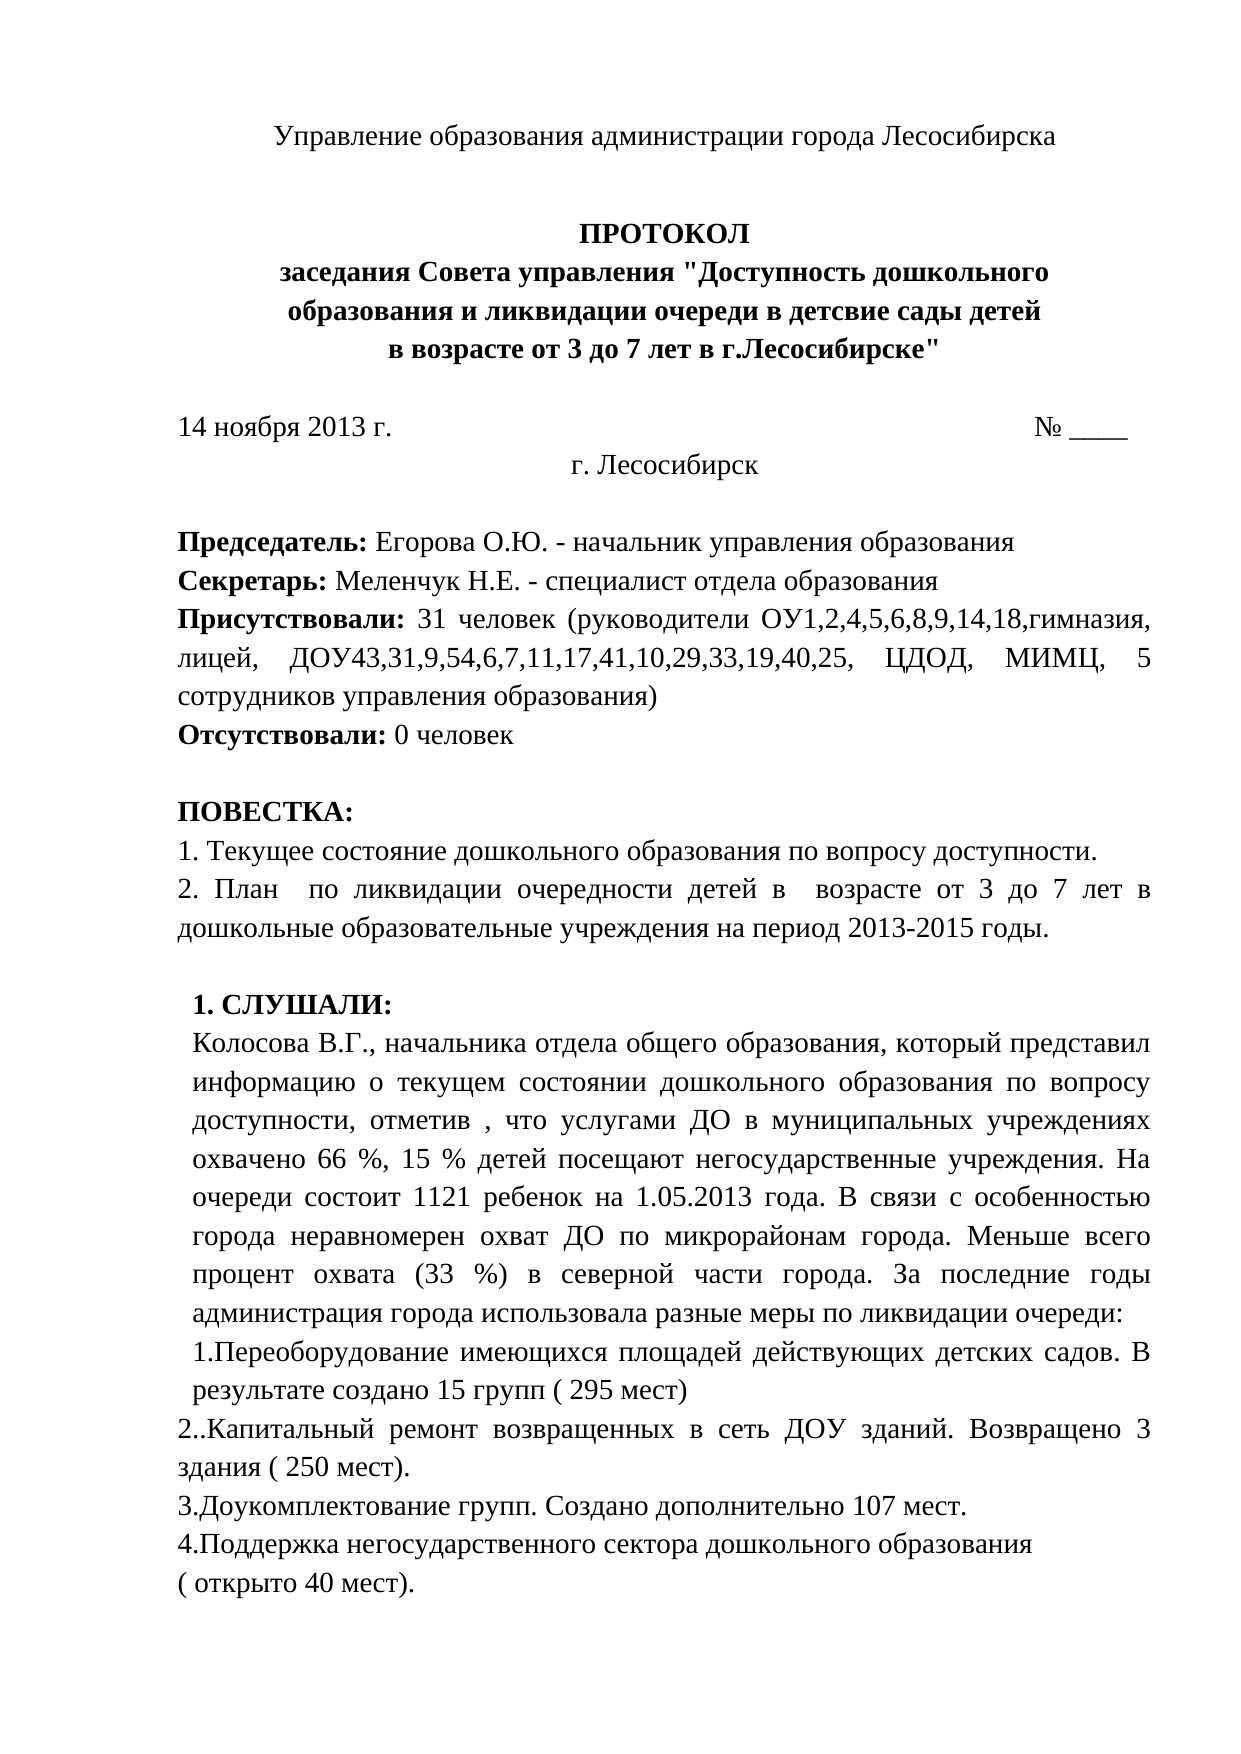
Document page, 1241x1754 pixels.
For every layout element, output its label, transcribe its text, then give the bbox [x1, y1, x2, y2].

text Секретарь: Меленчук Н.Е. - специалист отдела образования [177, 563, 1152, 596]
text Управление образования администрации города Лесосибирска [177, 118, 1152, 152]
text ( открыто 40 мест). [177, 1565, 1152, 1598]
text Присутствовали: 31 человек (руководители ОУ1,2,4,5,6,8,9,14,18,гимназия, лицей, ДОУ43,31,9,54,6,7,11,17,41,10,29,33,19,40,25, ЦДОД, МИМЦ, 5 сотрудников управления образования) [177, 601, 1152, 712]
text 14 ноября 2013 г. № ____ [177, 409, 1152, 442]
text заседания Совета управления "Доступность дошкольного [177, 254, 1152, 288]
text в возрасте от 3 до 7 лет в г.Лесосибирске" [177, 332, 1152, 365]
text г. Лесосибирск [177, 447, 1152, 481]
text 1.Переоборудование имеющихся площадей действующих детских садов. В результате создано 15 групп ( 295 мест) [192, 1334, 1152, 1406]
text 3.Доукомплектование групп. Создано дополнительно 107 мест. [177, 1488, 1152, 1521]
text 4.Поддержка негосударственного сектора дошкольного образования [177, 1526, 1152, 1560]
text образования и ликвидации очереди в детсвие сады детей [177, 293, 1152, 327]
text Председатель: Егорова О.Ю. - начальник управления образования [177, 524, 1152, 558]
text 2..Капитальный ремонт возвращенных в сеть ДОУ зданий. Возвращено 3 здания ( 250 мест). [177, 1411, 1152, 1483]
text 1. СЛУШАЛИ: [192, 987, 1152, 1020]
text Отсутствовали: 0 человек [177, 717, 1152, 751]
text 1. Текущее состояние дошкольного образования по вопросу доступности. [177, 833, 1152, 866]
text Колосова В.Г., начальника отдела общего образования, который представил информацию о текущем состоянии дошкольного образования по вопросу доступности, отметив , что услугами ДО в муниципальных учреждениях охвачено 66 %, 15 % детей посещают негосударственные учреждения. На очереди состоит 1121 ребенок на 1.05.2013 года. В связи с особенностью города неравномерен охват ДО по микрорайонам города. Меньше всего процент охвата (33 %) в северной части города. За последние годы администрация города использовала разные меры по ликвидации очереди: [192, 1025, 1152, 1329]
text ПРОТОКОЛ [177, 216, 1152, 249]
text ПОВЕСТКА: [177, 794, 1152, 828]
text 2. План по ликвидации очередности детей в возрасте от 3 до 7 лет в дошкольные образовательные учреждения на период 2013-2015 годы. [177, 871, 1152, 943]
